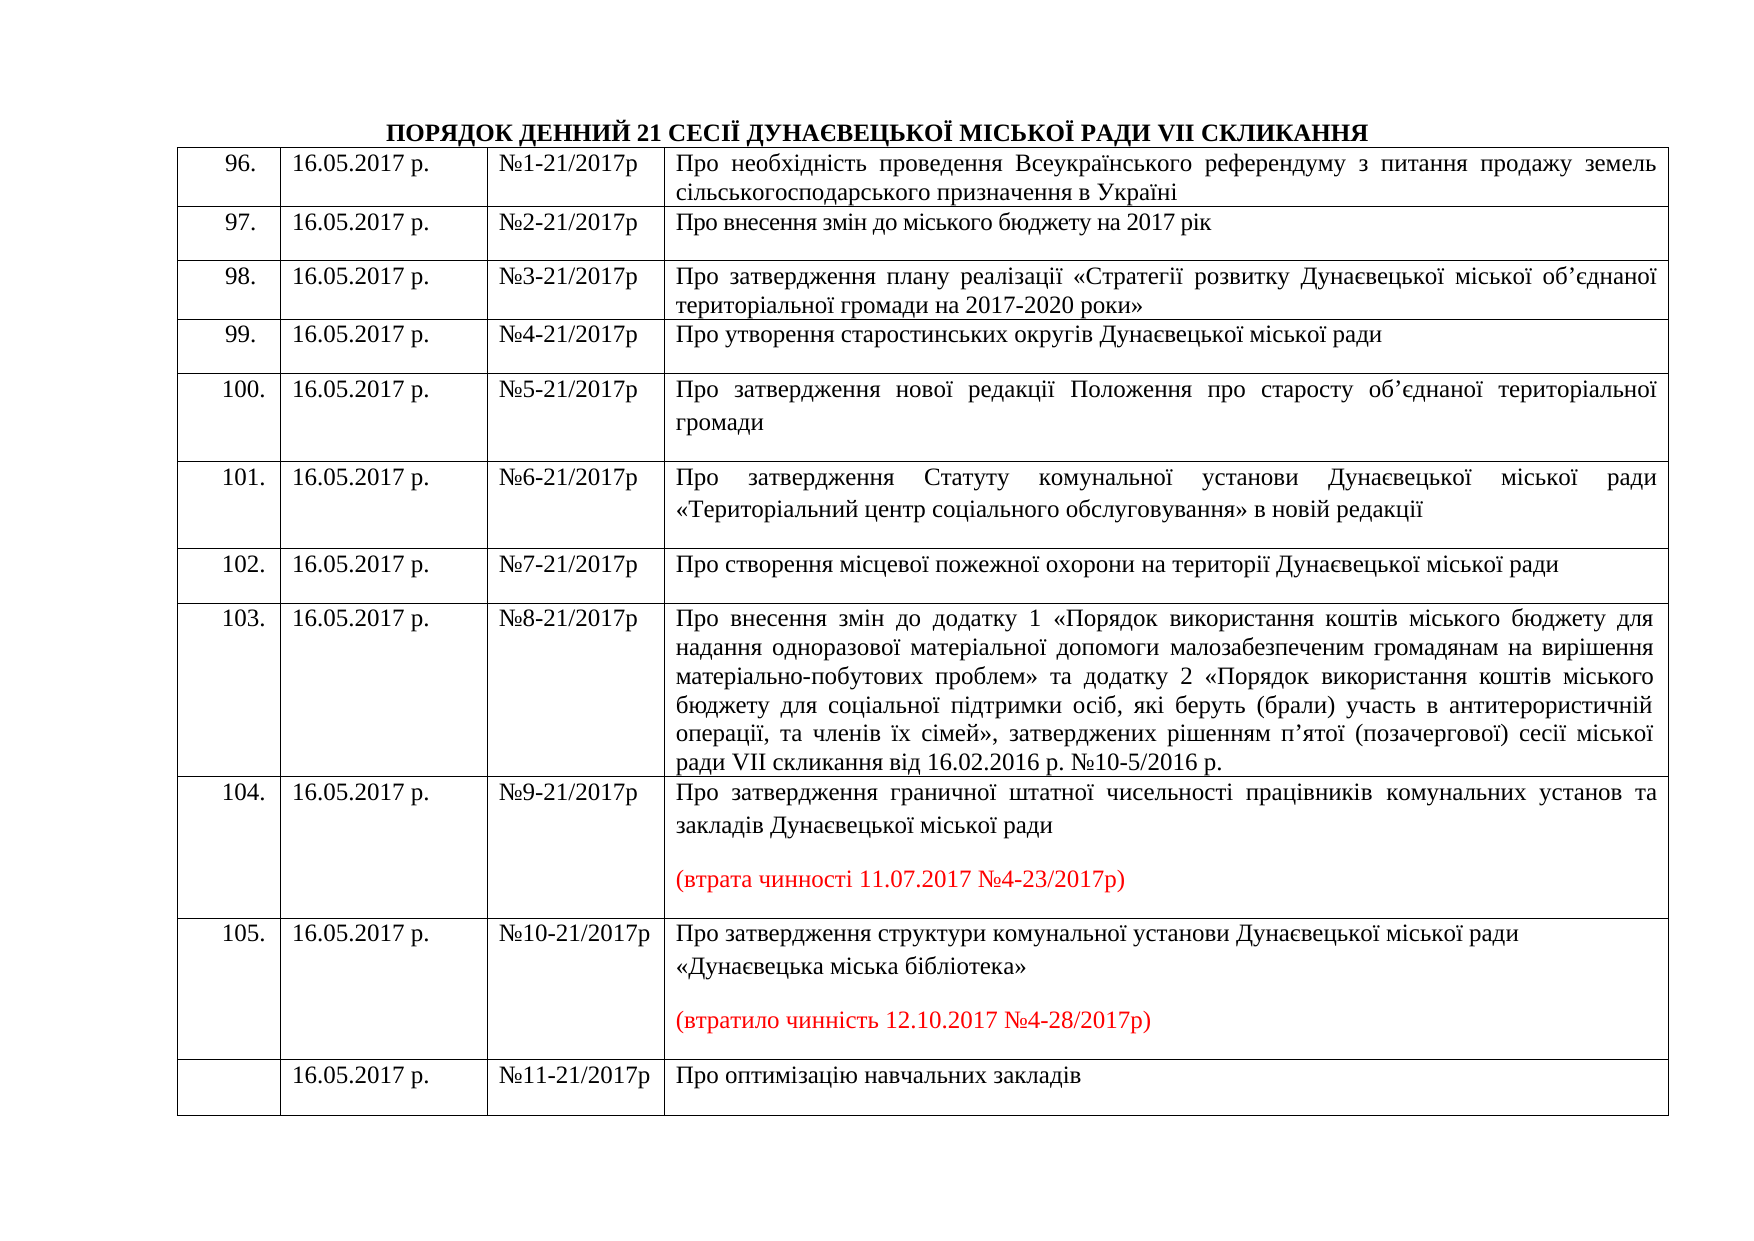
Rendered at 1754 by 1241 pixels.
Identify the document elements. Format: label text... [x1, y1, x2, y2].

table_cell №10-21/2017р [488, 919, 664, 1059]
table_cell 16.05.2017 р. [281, 261, 487, 318]
table_cell 16.05.2017 р. [281, 604, 487, 776]
table_header [178, 148, 280, 206]
table_cell №8-21/2017р [488, 604, 664, 776]
table_cell Про створення місцевої пожежної охорони на території Дунаєвецької міської ради [665, 549, 1668, 602]
table_cell [178, 462, 280, 548]
table_cell Про затвердження граничної штатної чисельності працівників комунальних установ та закладів Дунаєвецької міської ради (втрата чинності 11.07.2017 №4-23/2017р) [665, 777, 1668, 917]
table_cell Про затвердження нової редакції Положення про старосту об’єднаної територіальної громади [665, 374, 1668, 461]
table_cell [178, 1060, 280, 1115]
table_cell [178, 604, 280, 776]
table_cell №6-21/2017р [488, 462, 664, 548]
table_cell №7-21/2017р [488, 549, 664, 602]
table_cell №9-21/2017р [488, 777, 664, 917]
table_cell 16.05.2017 р. [281, 919, 487, 1059]
table_cell №2-21/2017р [488, 207, 664, 260]
table_cell №11-21/2017р [488, 1060, 664, 1115]
table_header №1-21/2017р [488, 148, 664, 206]
table_cell 16.05.2017 р. [281, 462, 487, 548]
table_cell [178, 320, 280, 373]
table_cell Про утворення старостинських округів Дунаєвецької міської ради [665, 320, 1668, 373]
table_cell Про затвердження Статуту комунальної установи Дунаєвецької міської ради «Територіальний центр соціального обслуговування» в новій редакції [665, 462, 1668, 548]
table_cell [178, 549, 280, 602]
table_cell №5-21/2017р [488, 374, 664, 461]
table_header 16.05.2017 р. [281, 148, 487, 206]
table_cell [178, 374, 280, 461]
table_cell Про внесення змін до міського бюджету на 2017 рік [665, 207, 1668, 260]
subtitle ПОРЯДОК ДЕННИЙ 21 СЕСІЇ ДУНАЄВЕЦЬКОЇ МІСЬКОЇ РАДИ VІІ СКЛИКАННЯ [118, 118, 1636, 147]
table_cell [178, 207, 280, 260]
table_cell [178, 261, 280, 318]
table_cell 16.05.2017 р. [281, 374, 487, 461]
table_cell Про затвердження плану реалізації «Стратегії розвитку Дунаєвецької міської об’єднаної територіальної громади на 2017-2020 роки» [665, 261, 1668, 318]
table_cell №3-21/2017р [488, 261, 664, 318]
table_cell 16.05.2017 р. [281, 320, 487, 373]
table_cell Про затвердження структури комунальної установи Дунаєвецької міської ради «Дунаєвецька міська бібліотека» (втратило чинність 12.10.2017 №4-28/2017р) [665, 919, 1668, 1059]
table_cell Про внесення змін до додатку 1 «Порядок використання коштів міського бюджету для надання одноразової матеріальної допомоги малозабезпеченим громадянам на вирішення матеріально-побутових проблем» та додатку 2 «Порядок використання коштів міського бюджету для соціальної підтримки осіб, які беруть (брали) участь в антитерористичній операції, та членів їх сімей», затверджених рішенням п’ятої (позачергової) сесії міської ради VІІ скликання від 16.02.2016 р. №10-5/2016 р. [665, 604, 1668, 776]
table_cell №4-21/2017р [488, 320, 664, 373]
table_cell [665, 1060, 1668, 1115]
table_cell 16.05.2017 р. [281, 549, 487, 602]
table_header Про необхідність проведення Всеукраїнського референдуму з питання продажу земель сільськогосподарського призначення в Україні [665, 148, 1668, 206]
table_cell [178, 919, 280, 1059]
table_cell 16.05.2017 р. [281, 207, 487, 260]
table_cell [178, 777, 280, 917]
table_cell 16.05.2017 р. [281, 1060, 487, 1115]
table_cell 16.05.2017 р. [281, 777, 487, 917]
